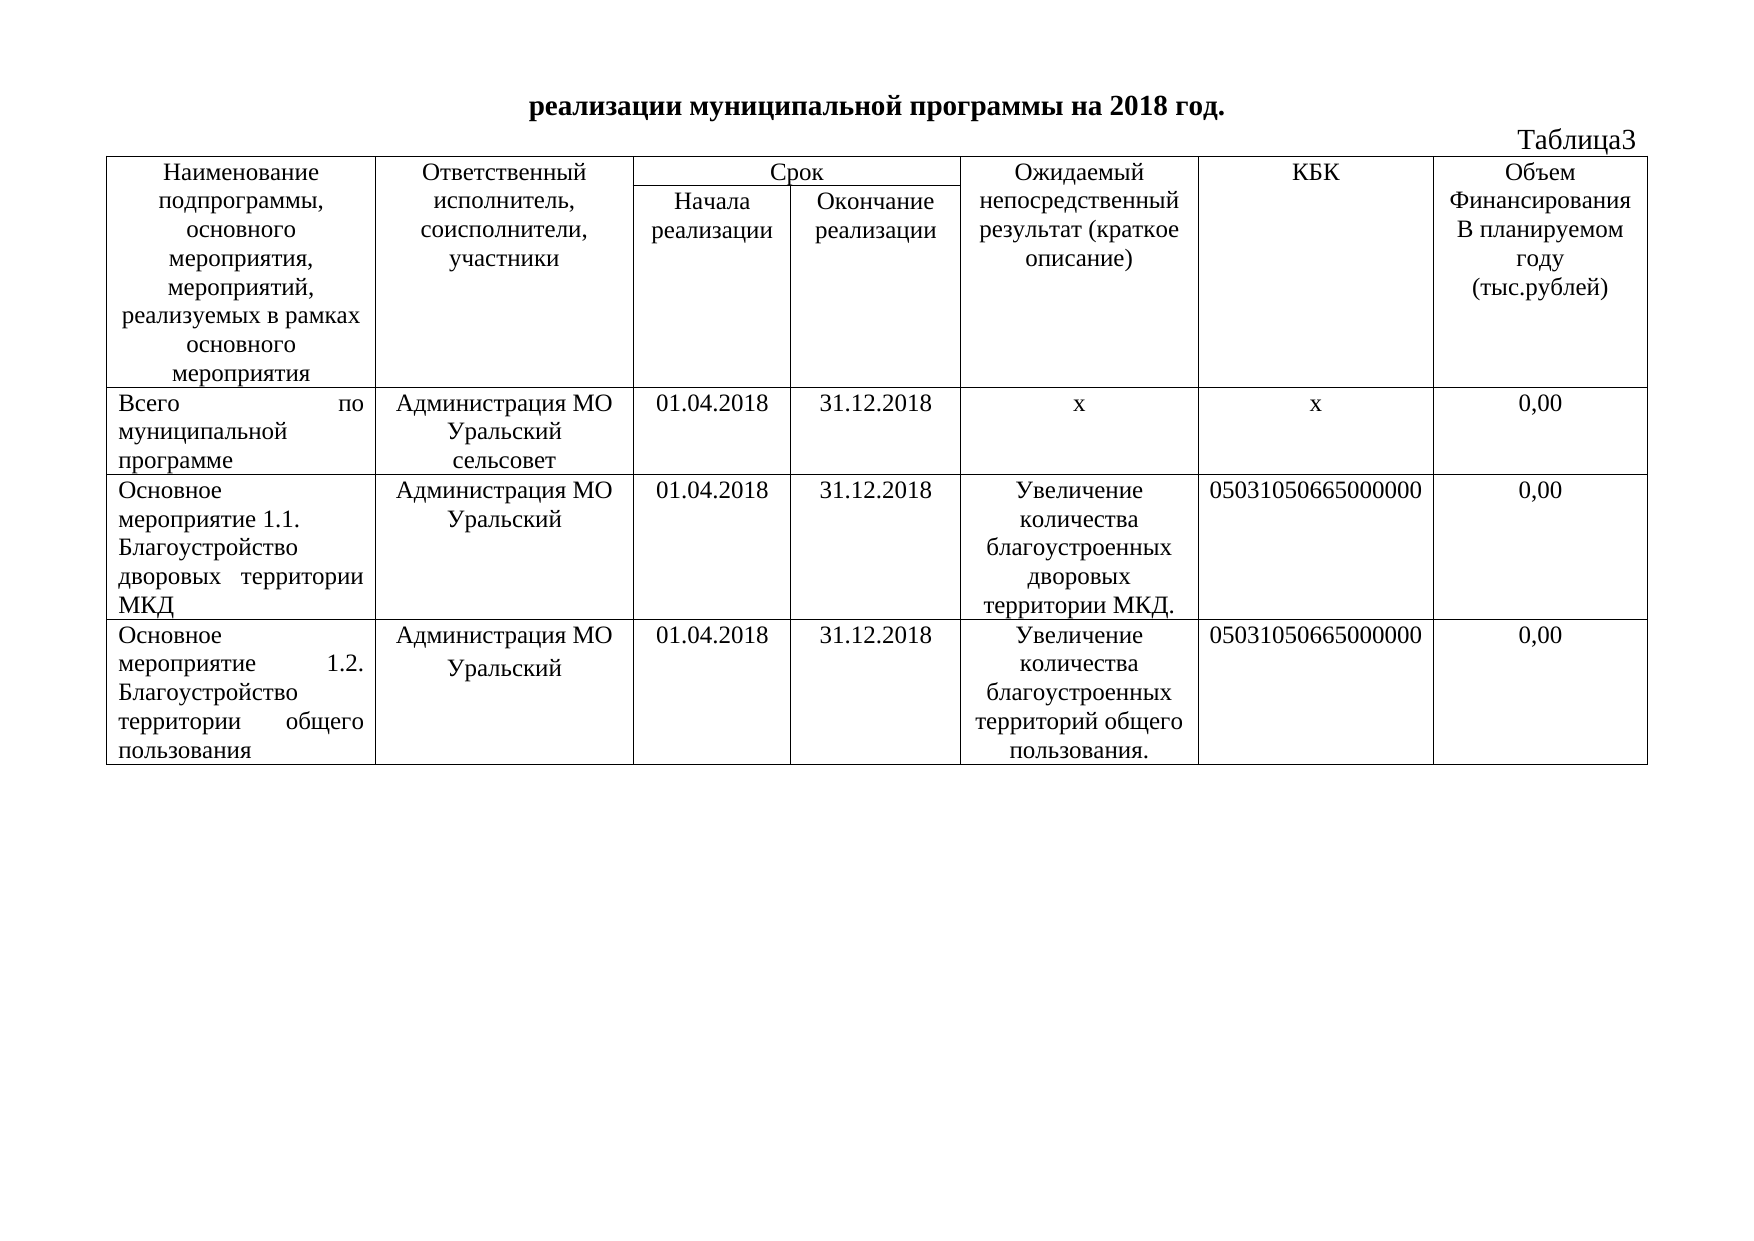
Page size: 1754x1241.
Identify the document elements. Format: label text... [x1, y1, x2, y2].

table_cell 01.04.2018 [634, 388, 790, 474]
table_cell Основное мероприятие 1.1. Благоустройство дворовых территории МКД [107, 475, 375, 619]
table_cell Администрация МО Уральский [376, 475, 633, 619]
table_cell Всего по муниципальной программе [107, 388, 375, 474]
table_header Объем Финансирования В планируемом году (тыс.рублей) [1434, 157, 1647, 387]
table_cell 05031050665000000 [1199, 620, 1433, 763]
table_cell Увеличение количества благоустроенных территорий общего пользования. [961, 620, 1198, 763]
table_cell Окончание реализации [791, 186, 960, 387]
table_cell Увеличение количества благоустроенных дворовых территории МКД. [961, 475, 1198, 619]
table_header Срок [634, 157, 960, 185]
table_header Ожидаемый непосредственный результат (краткое описание) [961, 157, 1198, 387]
table_cell Администрация МО Уральский [376, 620, 633, 763]
table_cell х [1199, 388, 1433, 474]
table_cell 05031050665000000 [1199, 475, 1433, 619]
table_cell 0,00 [1434, 620, 1647, 763]
table_cell Основное мероприятие 1.2. Благоустройство территории общего пользования [107, 620, 375, 763]
table_cell 31.12.2018 [791, 388, 960, 474]
table_cell 0,00 [1434, 475, 1647, 619]
text Таблица3 [118, 122, 1636, 156]
table_cell Начала реализации [634, 186, 790, 387]
table_cell 31.12.2018 [791, 620, 960, 763]
table_header КБК [1199, 157, 1433, 387]
table_cell 0,00 [1434, 388, 1647, 474]
table_cell Администрация МО Уральский сельсовет [376, 388, 633, 474]
text реализации муниципальной программы на 2018 год. [118, 88, 1636, 122]
table_cell 31.12.2018 [791, 475, 960, 619]
table_cell 01.04.2018 [634, 475, 790, 619]
table_header Наименование подпрограммы, основного мероприятия, мероприятий, реализуемых в рамках основного мероприятия [107, 157, 375, 387]
table_cell 01.04.2018 [634, 620, 790, 763]
table_cell х [961, 388, 1198, 474]
table_header Ответственный исполнитель, соисполнители, участники [376, 157, 633, 387]
